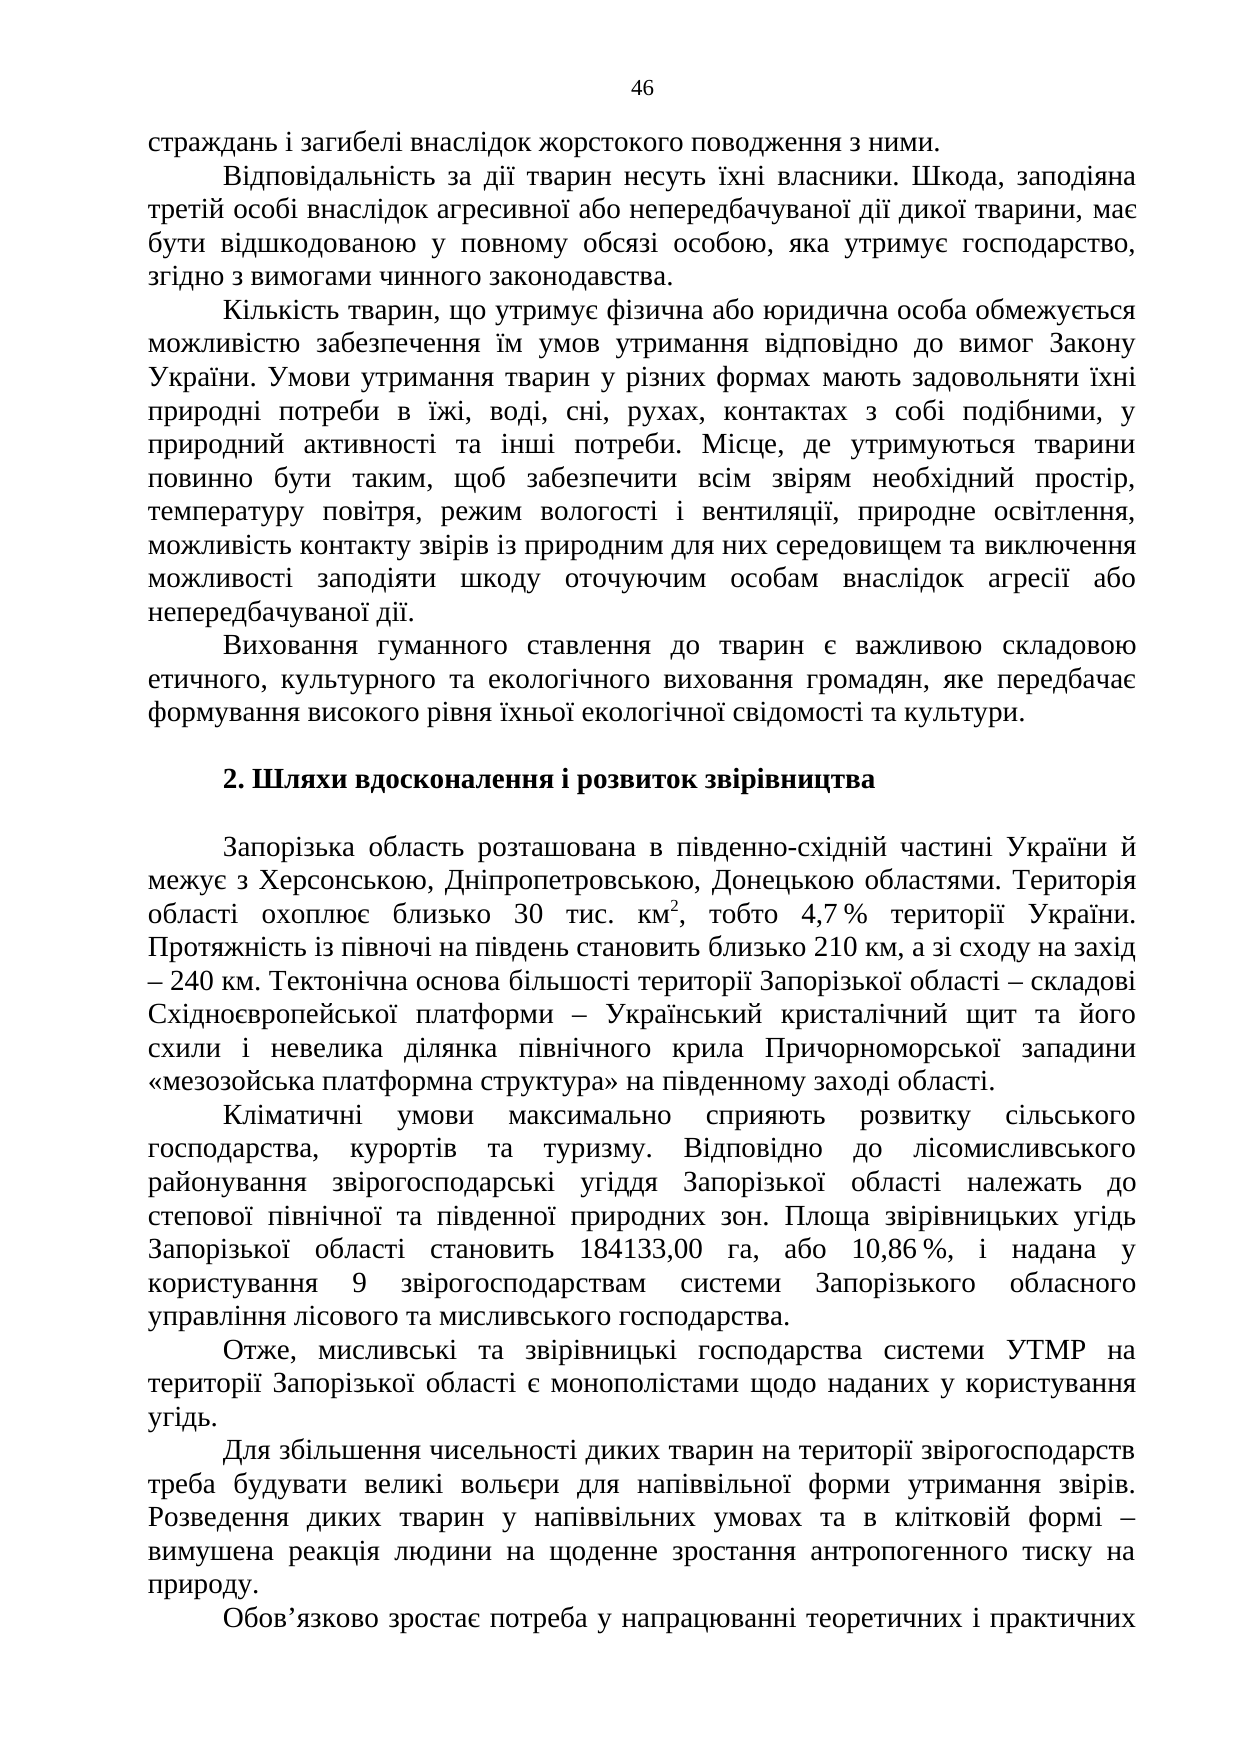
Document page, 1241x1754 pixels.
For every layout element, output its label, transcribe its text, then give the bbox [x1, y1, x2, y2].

text 2. Шляхи вдосконалення і розвиток звірівництва [148, 762, 1137, 795]
text Кількість тварин, що утримує фізична або юридична особа обмежується можливістю забезпечення їм умов утримання відповідно до вимог Закону України. Умови утримання тварин у різних формах мають задовольняти їхні природні потреби в їжі, воді, сні, рухах, контактах з собі подібними, у природний активності та інші потреби. Місце, де утримуються тварини повинно бути таким, щоб забезпечити всім звірям необхідний простір, температуру повітря, режим вологості і вентиляції, природне освітлення, можливість контакту звірів із природним для них середовищем та виключення можливості заподіяти шкоду оточуючим особам внаслідок агресії або непередбачуваної дії. [148, 292, 1137, 627]
text Виховання гуманного ставлення до тварин є важливою складовою етичного, культурного та екологічного виховання громадян, яке передбачає формування високого рівня їхньої екологічної свідомості та культури. [148, 627, 1137, 728]
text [148, 1600, 1137, 1634]
text Для збільшення чисельності диких тварин на території звірогосподарств треба будувати великі вольєри для напіввільної форми утримання звірів. Розведення диких тварин у напіввільних умовах та в клітковій формі – вимушена реакція людини на щоденне зростання антропогенного тиску на природу. [148, 1432, 1137, 1600]
text Відповідальність за дії тварин несуть їхні власники. Шкода, заподіяна третій особі внаслідок агресивної або непередбачуваної дії дикої тварини, має бути відшкодованою у повному обсязі особою, яка утримує господарство, згідно з вимогами чинного законодавства. [148, 158, 1137, 292]
text Отже, мисливські та звірівницькі господарства системи УТМР на території Запорізької області є монополістами щодо наданих у користування угідь. [148, 1332, 1137, 1432]
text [148, 124, 1137, 158]
text Запорізька область розташована в південно-східній частині України й межує з Херсонською, Дніпропетровською, Донецькою областями. Територія області охоплює близько 30 тис. км2, тобто 4,7 % території України. Протяжність із півночі на південь становить близько 210 км, а зі сходу на захід – 240 км. Тектонічна основа більшості території Запорізької області – складові Східноєвропейської платформи – Український кристалічний щит та його схили і невелика ділянка північного крила Причорноморської западини «мезозойська платформна структура» на південному заході області. [148, 829, 1137, 1097]
text Кліматичні умови максимально сприяють розвитку сільського господарства, курортів та туризму. Відповідно до лісомисливського районування звірогосподарські угіддя Запорізької області належать до степової північної та південної природних зон. Площа звірівницьких угідь Запорізької області становить 184133,00 га, або 10,86 %, і надана у користування 9 звірогосподарствам системи Запорізького обласного управління лісового та мисливського господарства. [148, 1097, 1137, 1332]
